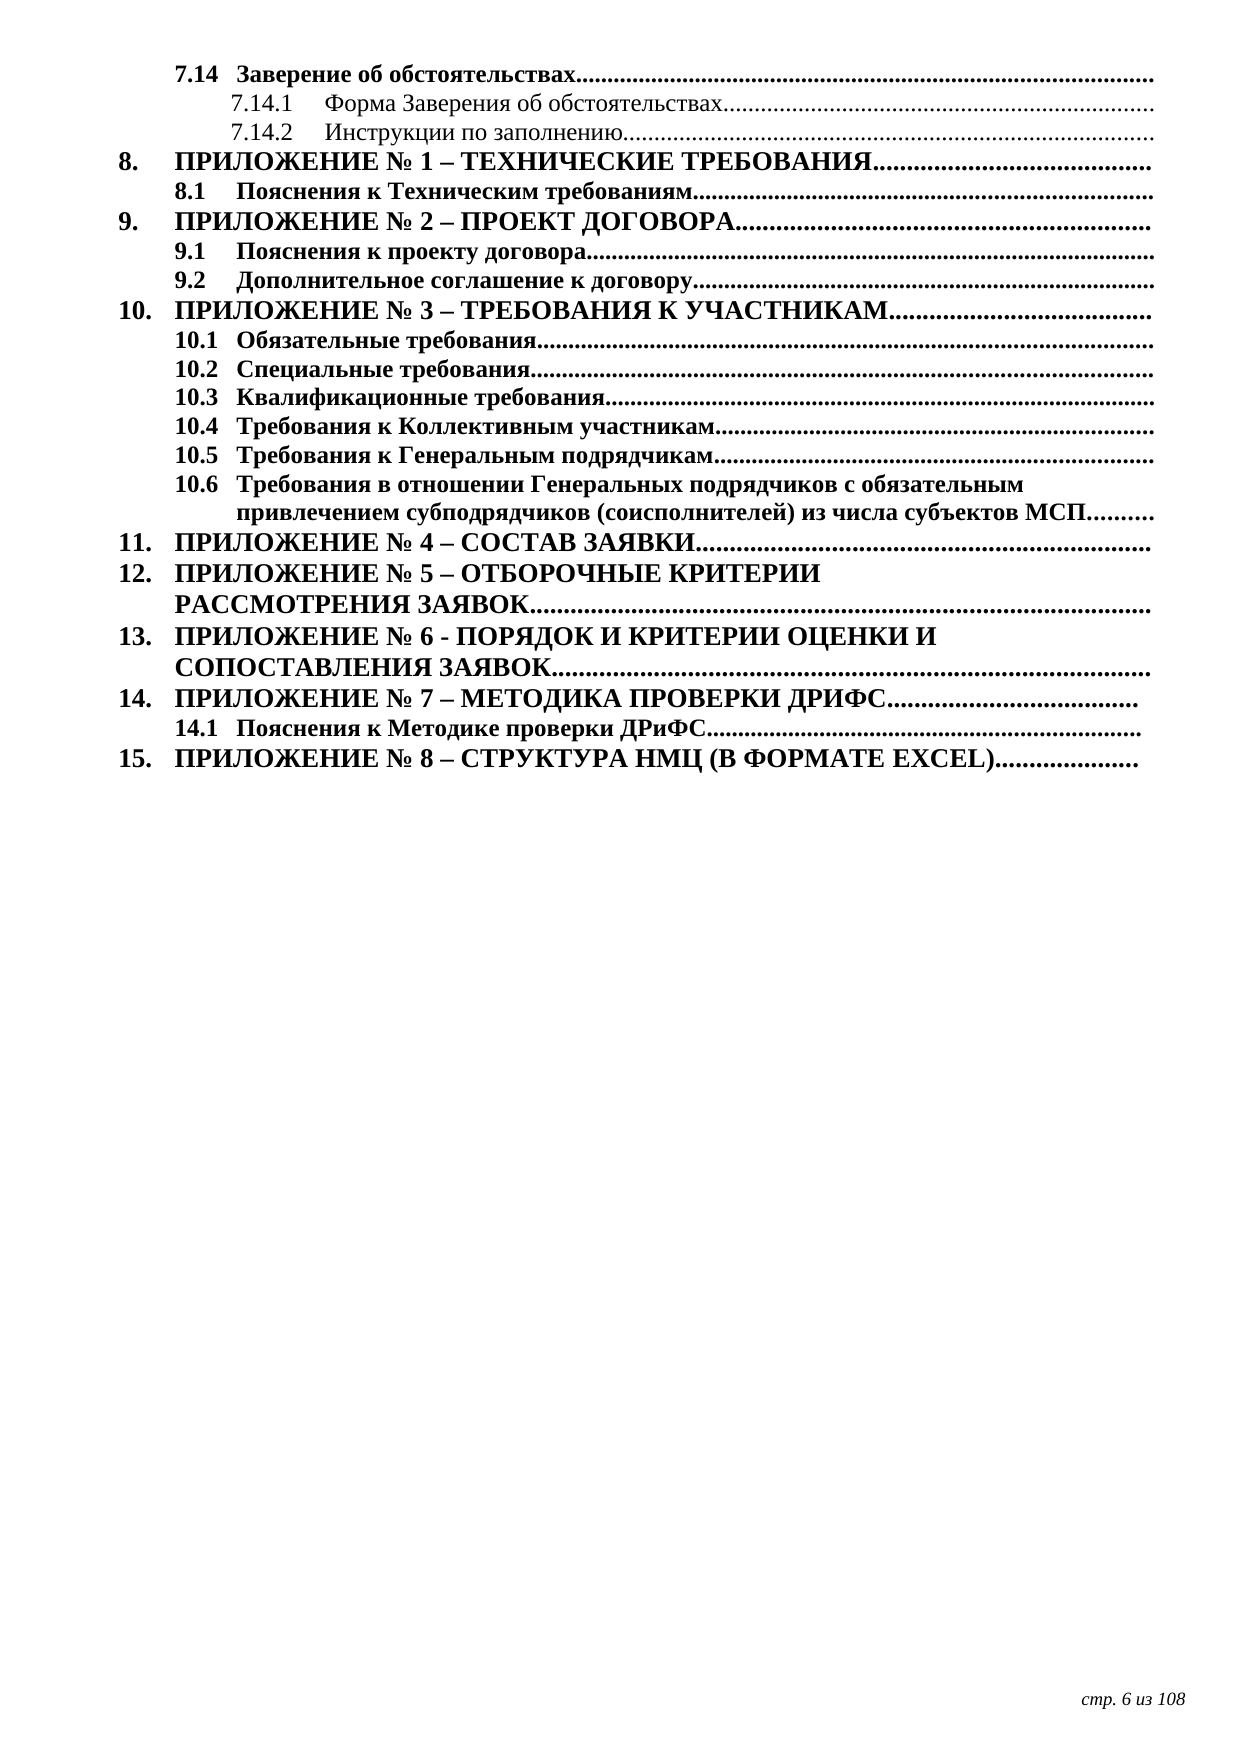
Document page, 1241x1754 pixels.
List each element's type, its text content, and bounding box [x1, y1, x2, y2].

text 10. ПРИЛОЖЕНИЕ № 3 – ТРЕБОВАНИЯ К УЧАСТНИКАМ 87 [118, 294, 1063, 325]
text 15. ПРИЛОЖЕНИЕ № 8 – СТРУКТУРА НМЦ (в формате Excel) 103 [118, 742, 1063, 773]
text 9.1 Пояснения к проекту договора 83 [174, 236, 1093, 265]
text 13. ПРИЛОЖЕНИЕ № 6 - ПОРЯДОК И КРИТЕРИИ ОЦЕНКИ И СОПОСТАВЛЕНИЯ ЗАЯВОК 99 [118, 620, 1063, 682]
text 7.14 Заверение об обстоятельствах 79 [174, 59, 1093, 88]
text 9.2 Дополнительное соглашение к договору 84 [174, 265, 1093, 294]
text 14. ПРИЛОЖЕНИЕ № 7 – МЕТОДИКА ПРОВЕРКИ ДРИФС 102 [118, 682, 1063, 713]
text 7.14.2 Инструкции по заполнению 81 [230, 117, 1063, 145]
text 10.6 Требования в отношении Генеральных подрядчиков с обязательным привлечением субподрядчиков (соисполнителей) из числа субъектов МСП 93 [174, 469, 1093, 526]
text 10.5 Требования к Генеральным подрядчикам 92 [174, 440, 1093, 469]
text 14.1 Пояснения к Методике проверки ДРиФС 102 [174, 713, 1093, 742]
text 7.14.1 Форма Заверения об обстоятельствах 79 [230, 88, 1063, 117]
text 10.2 Специальные требования 91 [174, 354, 1093, 382]
text 10.1 Обязательные требования 87 [174, 325, 1093, 354]
text 12. ПРИЛОЖЕНИЕ № 5 – ОТБОРОЧНЫЕ КРИТЕРИИ РАССМОТРЕНИЯ ЗАЯВОК 96 [118, 557, 1063, 620]
text 8.1 Пояснения к Техническим требованиям 82 [174, 176, 1093, 205]
text 8. ПРИЛОЖЕНИЕ № 1 – ТЕХНИЧЕСКИЕ ТРЕБОВАНИЯ 82 [118, 145, 1063, 176]
text 11. ПРИЛОЖЕНИЕ № 4 – СОСТАВ ЗАЯВКИ 94 [118, 526, 1063, 557]
text 10.3 Квалификационные требования 91 [174, 382, 1093, 411]
text 10.4 Требования к Коллективным участникам 92 [174, 411, 1093, 440]
text 9. ПРИЛОЖЕНИЕ № 2 – ПРОЕКТ ДОГОВОРА 83 [118, 205, 1063, 236]
